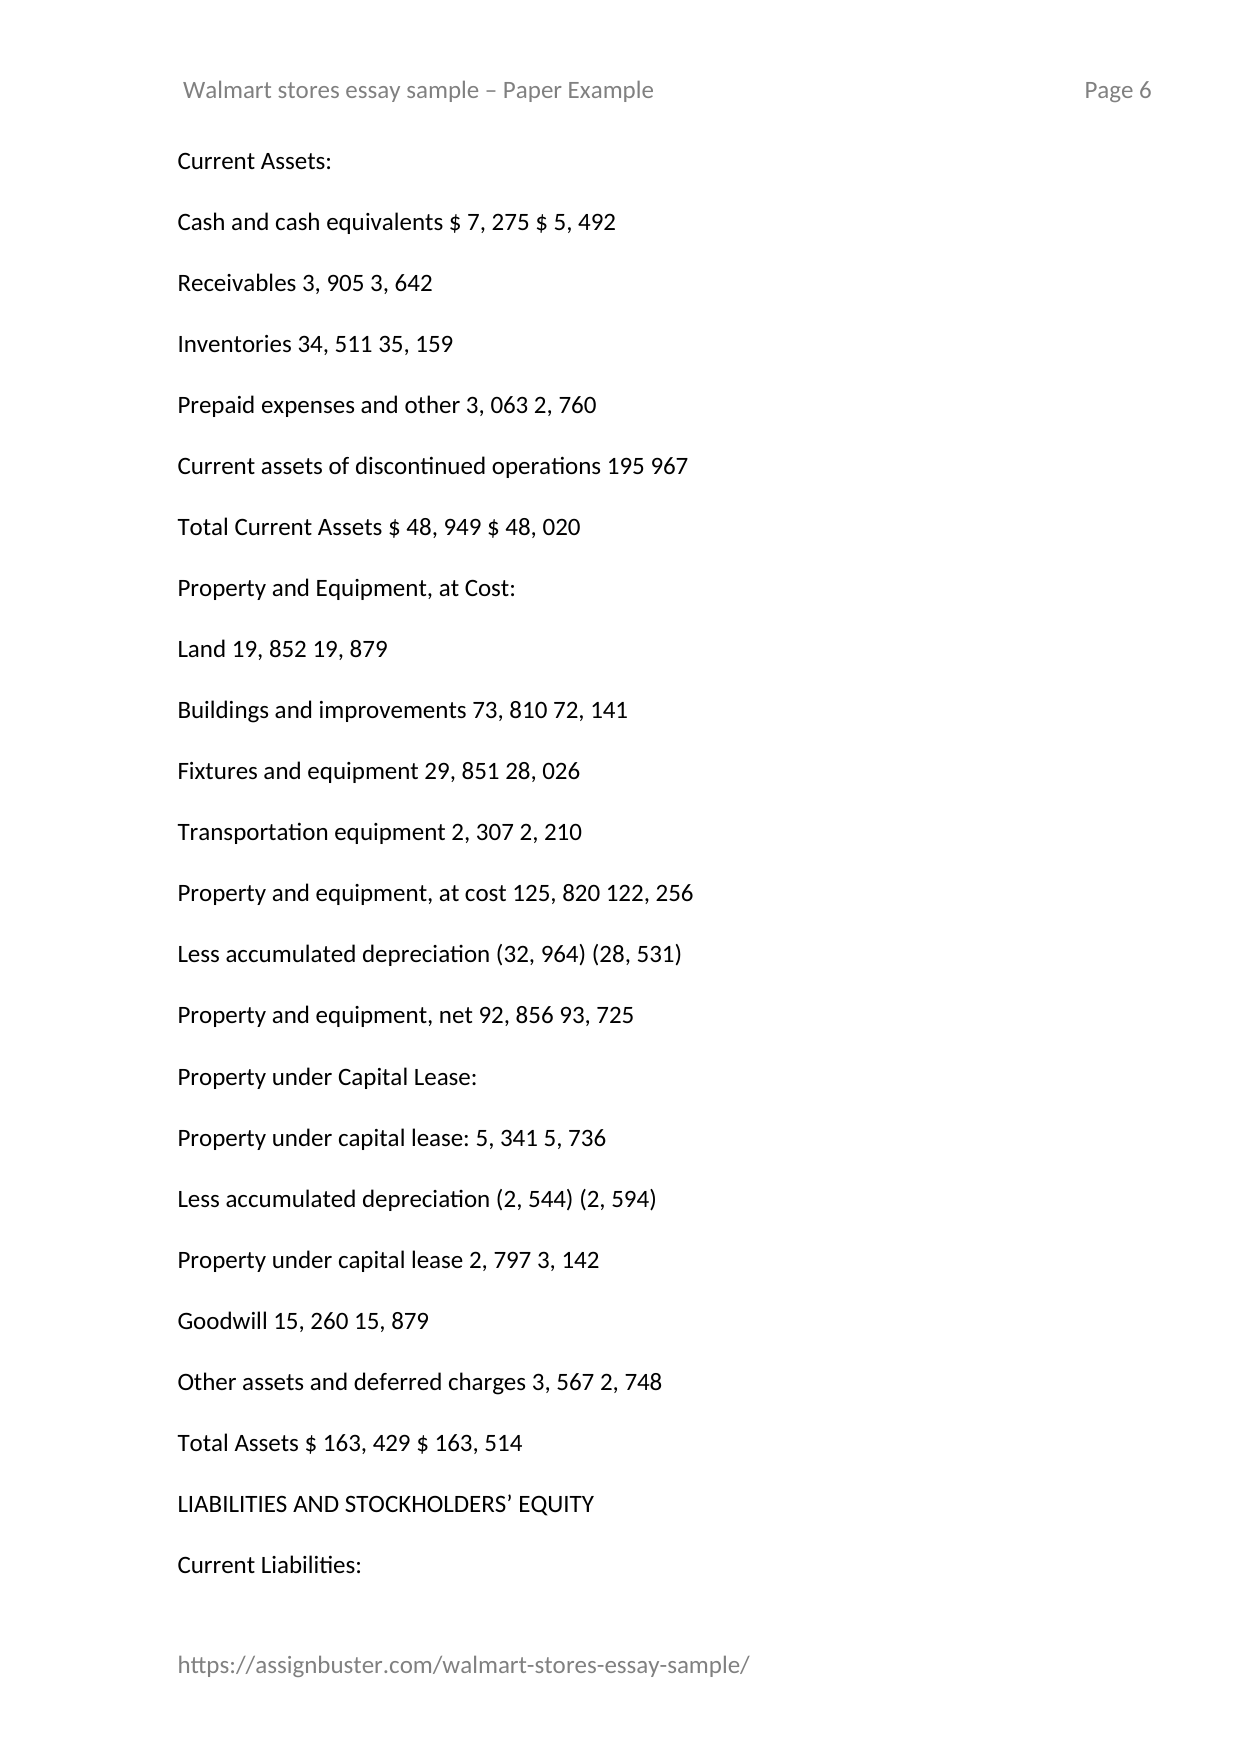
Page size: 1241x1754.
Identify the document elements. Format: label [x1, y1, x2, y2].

text [177, 145, 1152, 1579]
